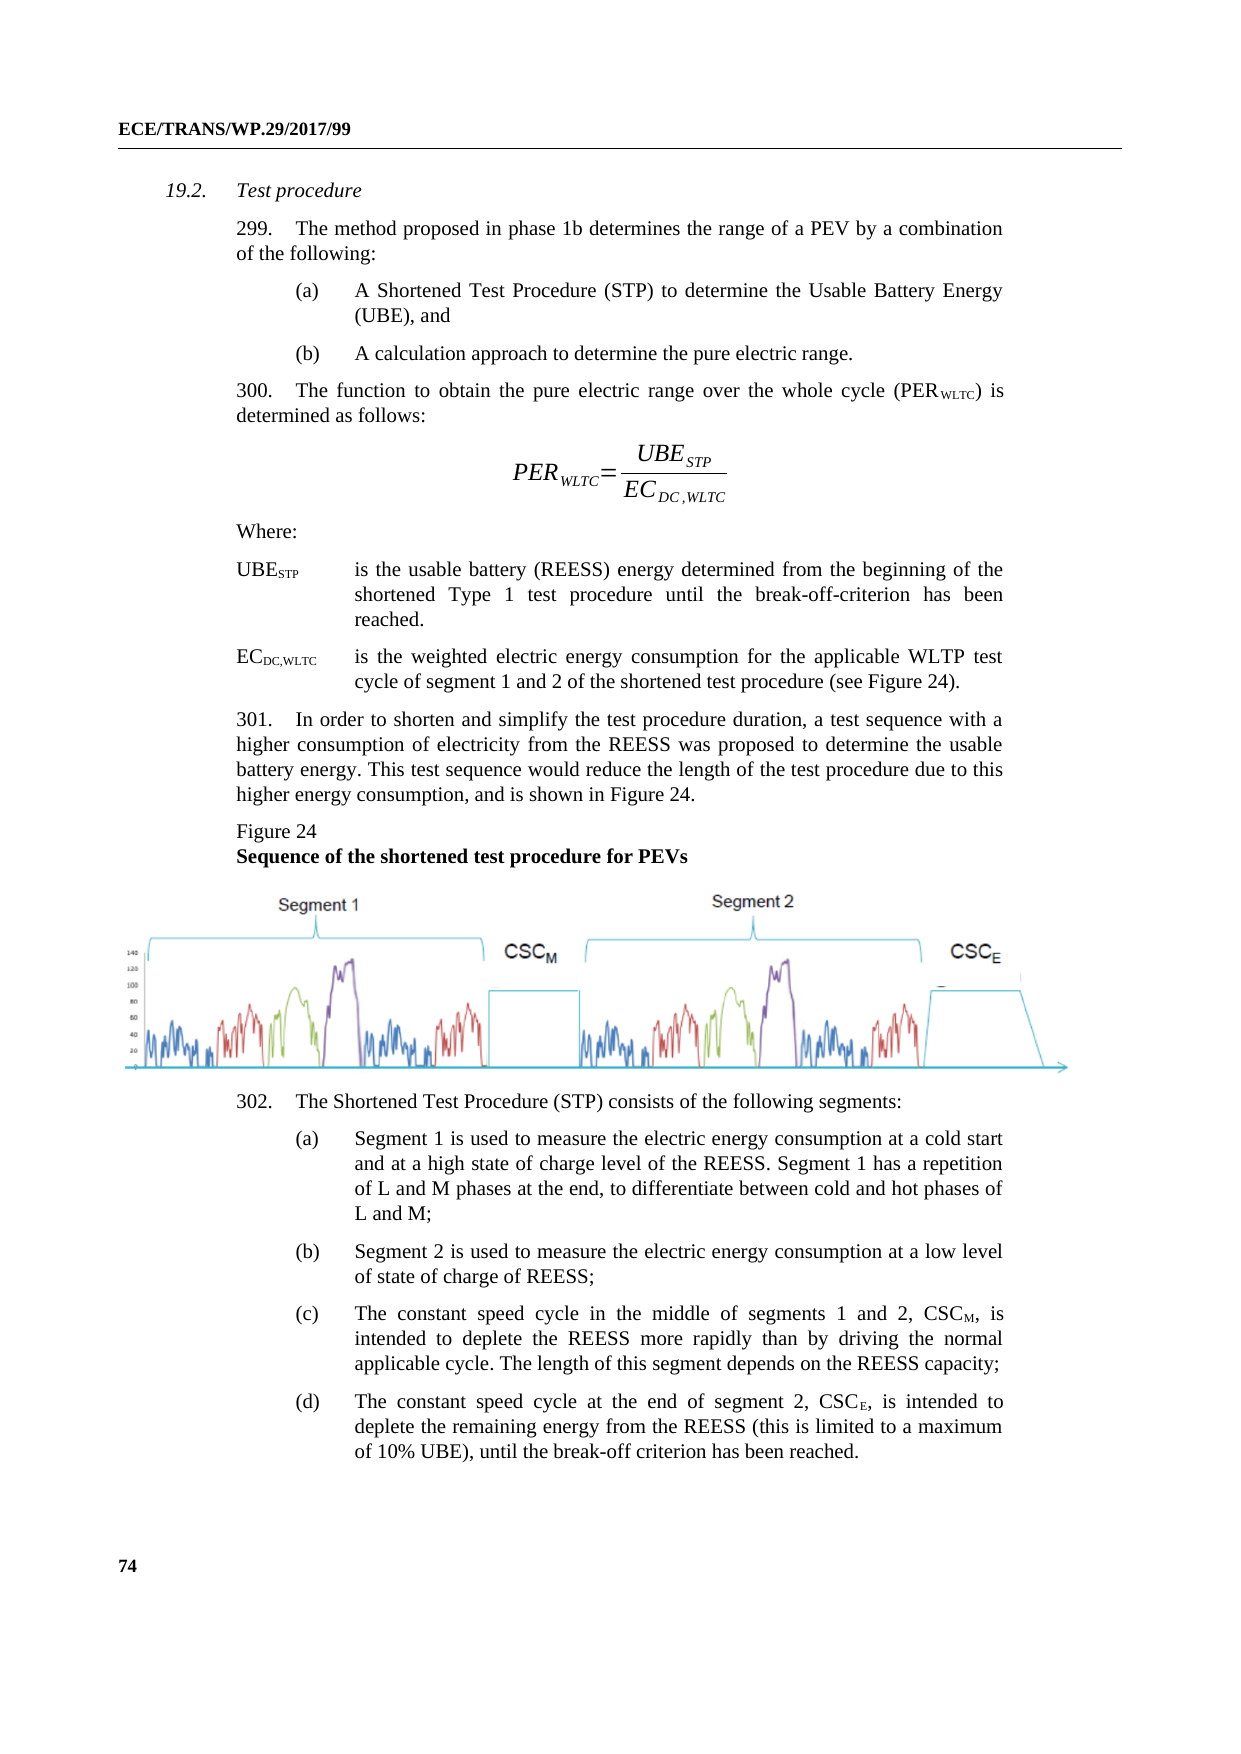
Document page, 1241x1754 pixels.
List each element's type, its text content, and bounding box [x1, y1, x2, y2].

text UBESTP is the usable battery (REESS) energy determined from the beginning of the shortened Type 1 test procedure until the break-off-criterion has been reached. [236, 556, 1004, 631]
text Figure 24 [236, 818, 1122, 843]
text 302. The Shortened Test Procedure (STP) consists of the following segments: [236, 1088, 1004, 1113]
text (b) Segment 2 is used to measure the electric energy consumption at a low level of state of charge of REESS; [295, 1238, 1004, 1288]
text 19.2. Test procedure [118, 177, 1004, 202]
text Where: [236, 518, 1004, 543]
text (b) A calculation approach to determine the pure electric range. [295, 340, 1004, 365]
picture [118, 880, 1078, 1076]
text 301. In order to shorten and simplify the test procedure duration, a test sequence with a higher consumption of electricity from the REESS was proposed to determine the usable battery energy. This test sequence would reduce the length of the test procedure due to this higher energy consumption, and is shown in Figure 24. [236, 706, 1004, 806]
text 300. The function to obtain the pure electric range over the whole cycle (PERWLTC) is determined as follows: [236, 377, 1004, 427]
text Sequence of the shortened test procedure for PEVs [236, 843, 1004, 868]
text (d) The constant speed cycle at the end of segment 2, CSCE, is intended to deplete the remaining energy from the REESS (this is limited to a maximum of 10% UBE), until the break-off criterion has been reached. [295, 1388, 1004, 1463]
text 299. The method proposed in phase 1b determines the range of a PEV by a combination of the following: [236, 215, 1004, 265]
text ECDC,WLTC is the weighted electric energy consumption for the applicable WLTP test cycle of segment 1 and 2 of the shortened test procedure (see Figure 24). [236, 643, 1004, 693]
text (a) A Shortened Test Procedure (STP) to determine the Usable Battery Energy (UBE), and [295, 277, 1004, 327]
text (a) Segment 1 is used to measure the electric energy consumption at a cold start and at a high state of charge level of the REESS. Segment 1 has a repetition of L and M phases at the end, to differentiate between cold and hot phases of L and M; [295, 1125, 1004, 1225]
text (c) The constant speed cycle in the middle of segments 1 and 2, CSCM, is intended to deplete the REESS more rapidly than by driving the normal applicable cycle. The length of this segment depends on the REESS capacity; [295, 1300, 1004, 1375]
